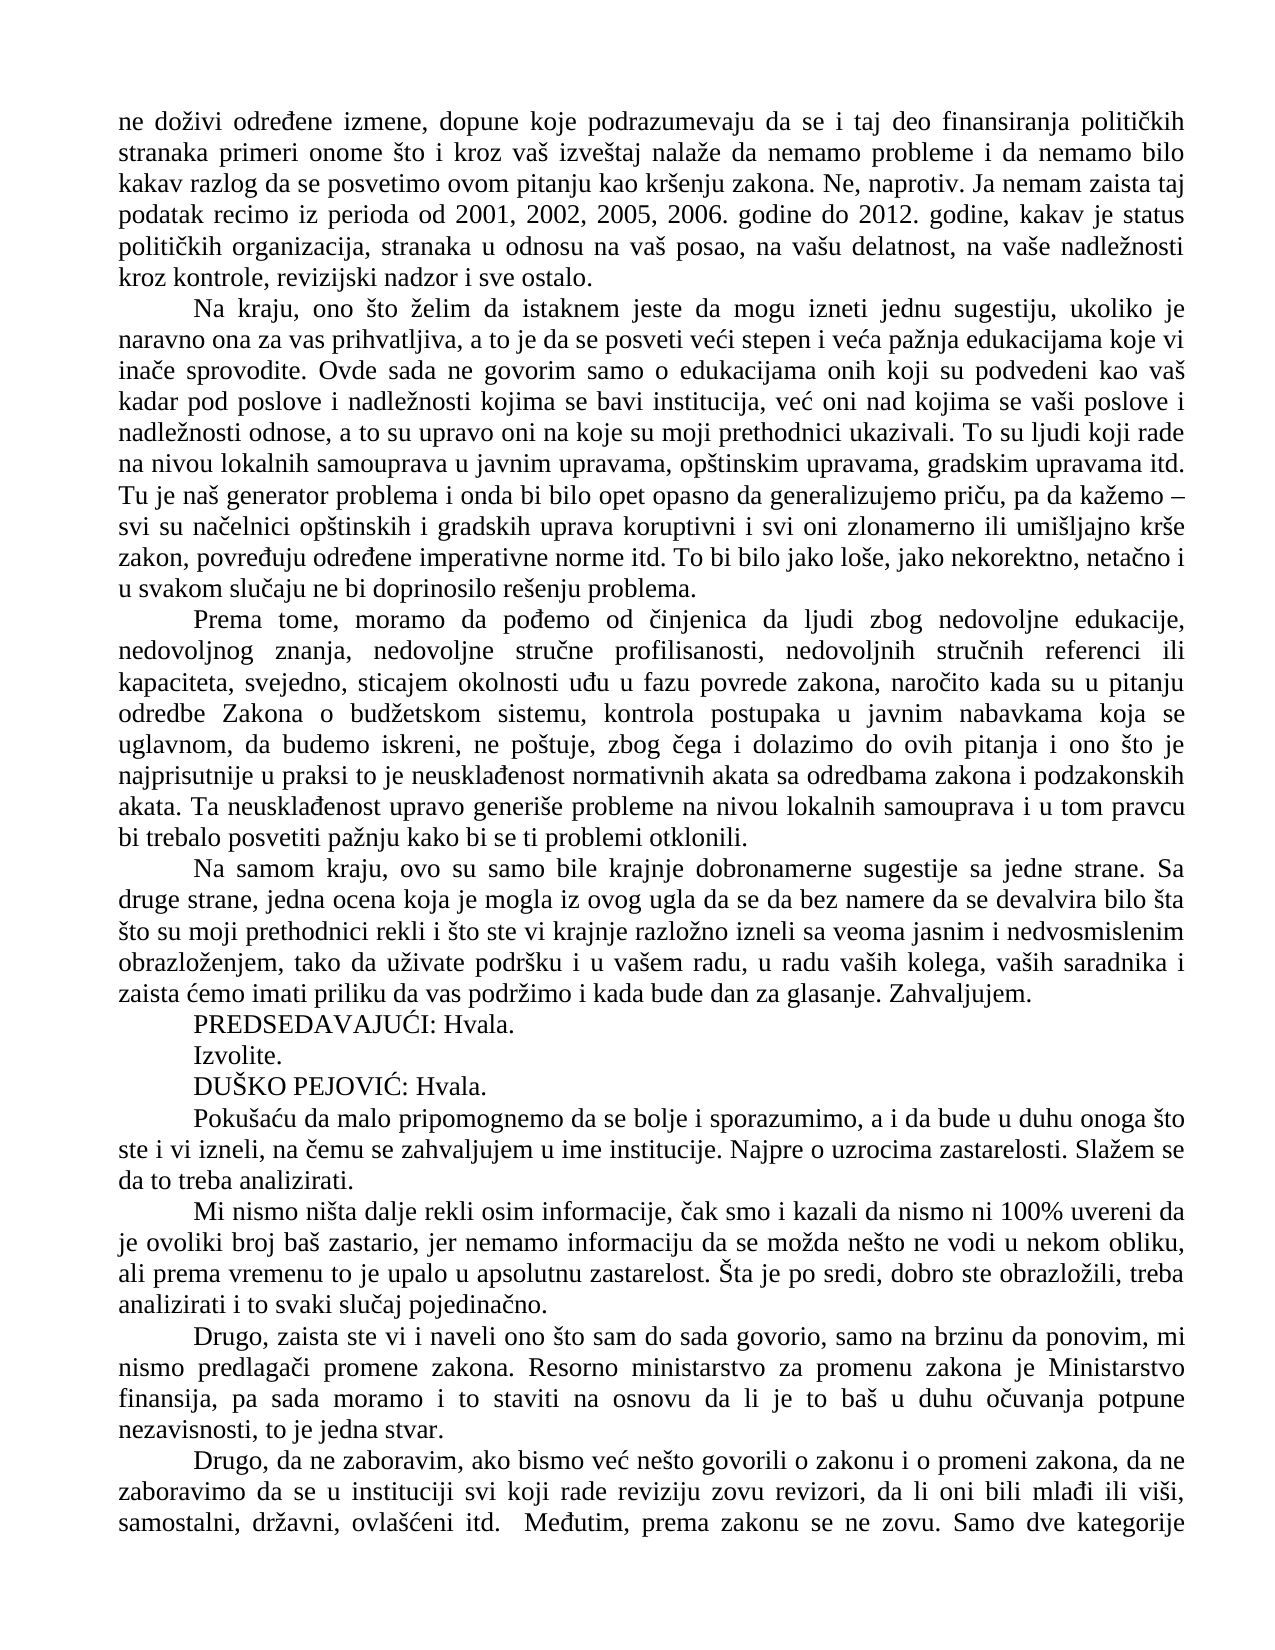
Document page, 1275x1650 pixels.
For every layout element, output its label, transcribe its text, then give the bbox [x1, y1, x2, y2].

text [118, 105, 1186, 292]
text Izvolite. [118, 1039, 1186, 1071]
text Pokušaću da malo pripomognemo da se bolje i sporazumimo, a i da bude u duhu onoga što ste i vi izneli, na čemu se zahvaljujem u ime institucije. Najpre o uzrocima zastarelosti. Slažem se da to treba analizirati. [118, 1102, 1186, 1195]
text Mi nismo ništa dalje rekli osim informacije, čak smo i kazali da nismo ni 100% uvereni da je ovoliki broj baš zastario, jer nemamo informaciju da se možda nešto ne vodi u nekom obliku, ali prema vremenu to je upalo u apsolutnu zastarelost. Šta je po sredi, dobro ste obrazložili, treba analizirati i to svaki slučaj pojedinačno. [118, 1195, 1186, 1320]
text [118, 1444, 1186, 1538]
text Drugo, zaista ste vi i naveli ono što sam do sada govorio, samo na brzinu da ponovim, mi nismo predlagači promene zakona. Resorno ministarstvo za promenu zakona je Ministarstvo finansija, pa sada moramo i to staviti na osnovu da li je to baš u duhu očuvanja potpune nezavisnosti, to je jedna stvar. [118, 1320, 1186, 1444]
text PREDSEDAVAJUĆI: Hvala. [118, 1008, 1186, 1039]
text Na kraju, ono što želim da istaknem jeste da mogu izneti jednu sugestiju, ukoliko je naravno ona za vas prihvatljiva, a to je da se posveti veći stepen i veća pažnja edukacijama koje vi inače sprovodite. Ovde sada ne govorim samo o edukacijama onih koji su podvedeni kao vaš kadar pod poslove i nadležnosti kojima se bavi institucija, već oni nad kojima se vaši poslove i nadležnosti odnose, a to su upravo oni na koje su moji prethodnici ukazivali. To su ljudi koji rade na nivou lokalnih samouprava u javnim upravama, opštinskim upravama, gradskim upravama itd. Tu je naš generator problema i onda bi bilo opet opasno da generalizujemo priču, pa da kažemo – svi su načelnici opštinskih i gradskih uprava koruptivni i svi oni zlonamerno ili umišljajno krše zakon, povređuju određene imperativne norme itd. To bi bilo jako loše, jako nekorektno, netačno i u svakom slučaju ne bi doprinosilo rešenju problema. [118, 292, 1186, 603]
text Prema tome, moramo da pođemo od činjenica da ljudi zbog nedovoljne edukacije, nedovoljnog znanja, nedovoljne stručne profilisanosti, nedovoljnih stručnih referenci ili kapaciteta, svejedno, sticajem okolnosti uđu u fazu povrede zakona, naročito kada su u pitanju odredbe Zakona o budžetskom sistemu, kontrola postupaka u javnim nabavkama koja se uglavnom, da budemo iskreni, ne poštuje, zbog čega i dolazimo do ovih pitanja i ono što je najprisutnije u praksi to je neusklađenost normativnih akata sa odredbama zakona i podzakonskih akata. Ta neusklađenost upravo generiše probleme na nivou lokalnih samouprava i u tom pravcu bi trebalo posvetiti pažnju kako bi se ti problemi otklonili. [118, 603, 1186, 852]
text Na samom kraju, ovo su samo bile krajnje dobronamerne sugestije sa jedne strane. Sa druge strane, jedna ocena koja je mogla iz ovog ugla da se da bez namere da se devalvira bilo šta što su moji prethodnici rekli i što ste vi krajnje razložno izneli sa veoma jasnim i nedvosmislenim obrazloženjem, tako da uživate podršku i u vašem radu, u radu vaših kolega, vaših saradnika i zaista ćemo imati priliku da vas podržimo i kada bude dan za glasanje. Zahvaljujem. [118, 852, 1186, 1008]
text DUŠKO PEJOVIĆ: Hvala. [118, 1071, 1186, 1102]
